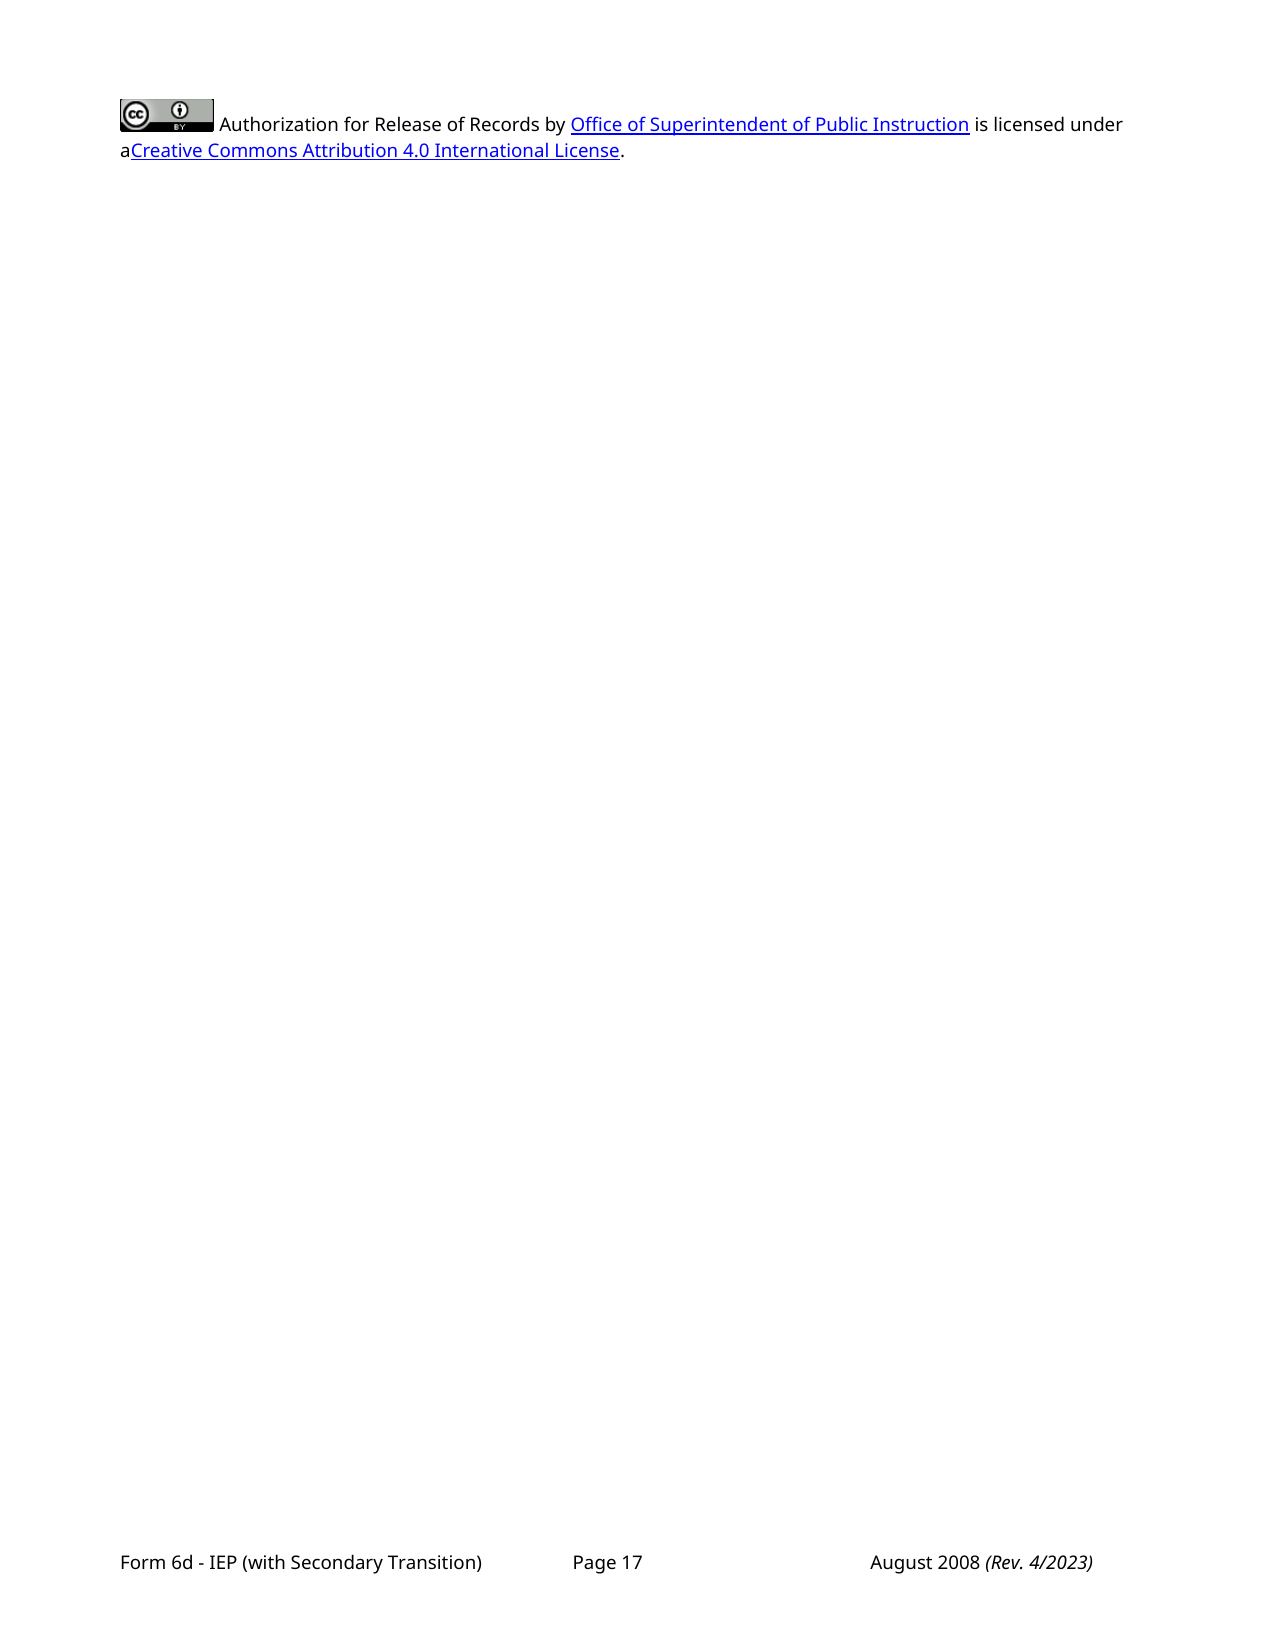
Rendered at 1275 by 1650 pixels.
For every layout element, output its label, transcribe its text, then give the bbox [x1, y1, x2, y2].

text Authorization for Release of Records by Office of Superintendent of Public Instruction is licensed under aCreative Commons Attribution 4.0 International License. [120, 99, 1155, 163]
picture [120, 99, 214, 132]
